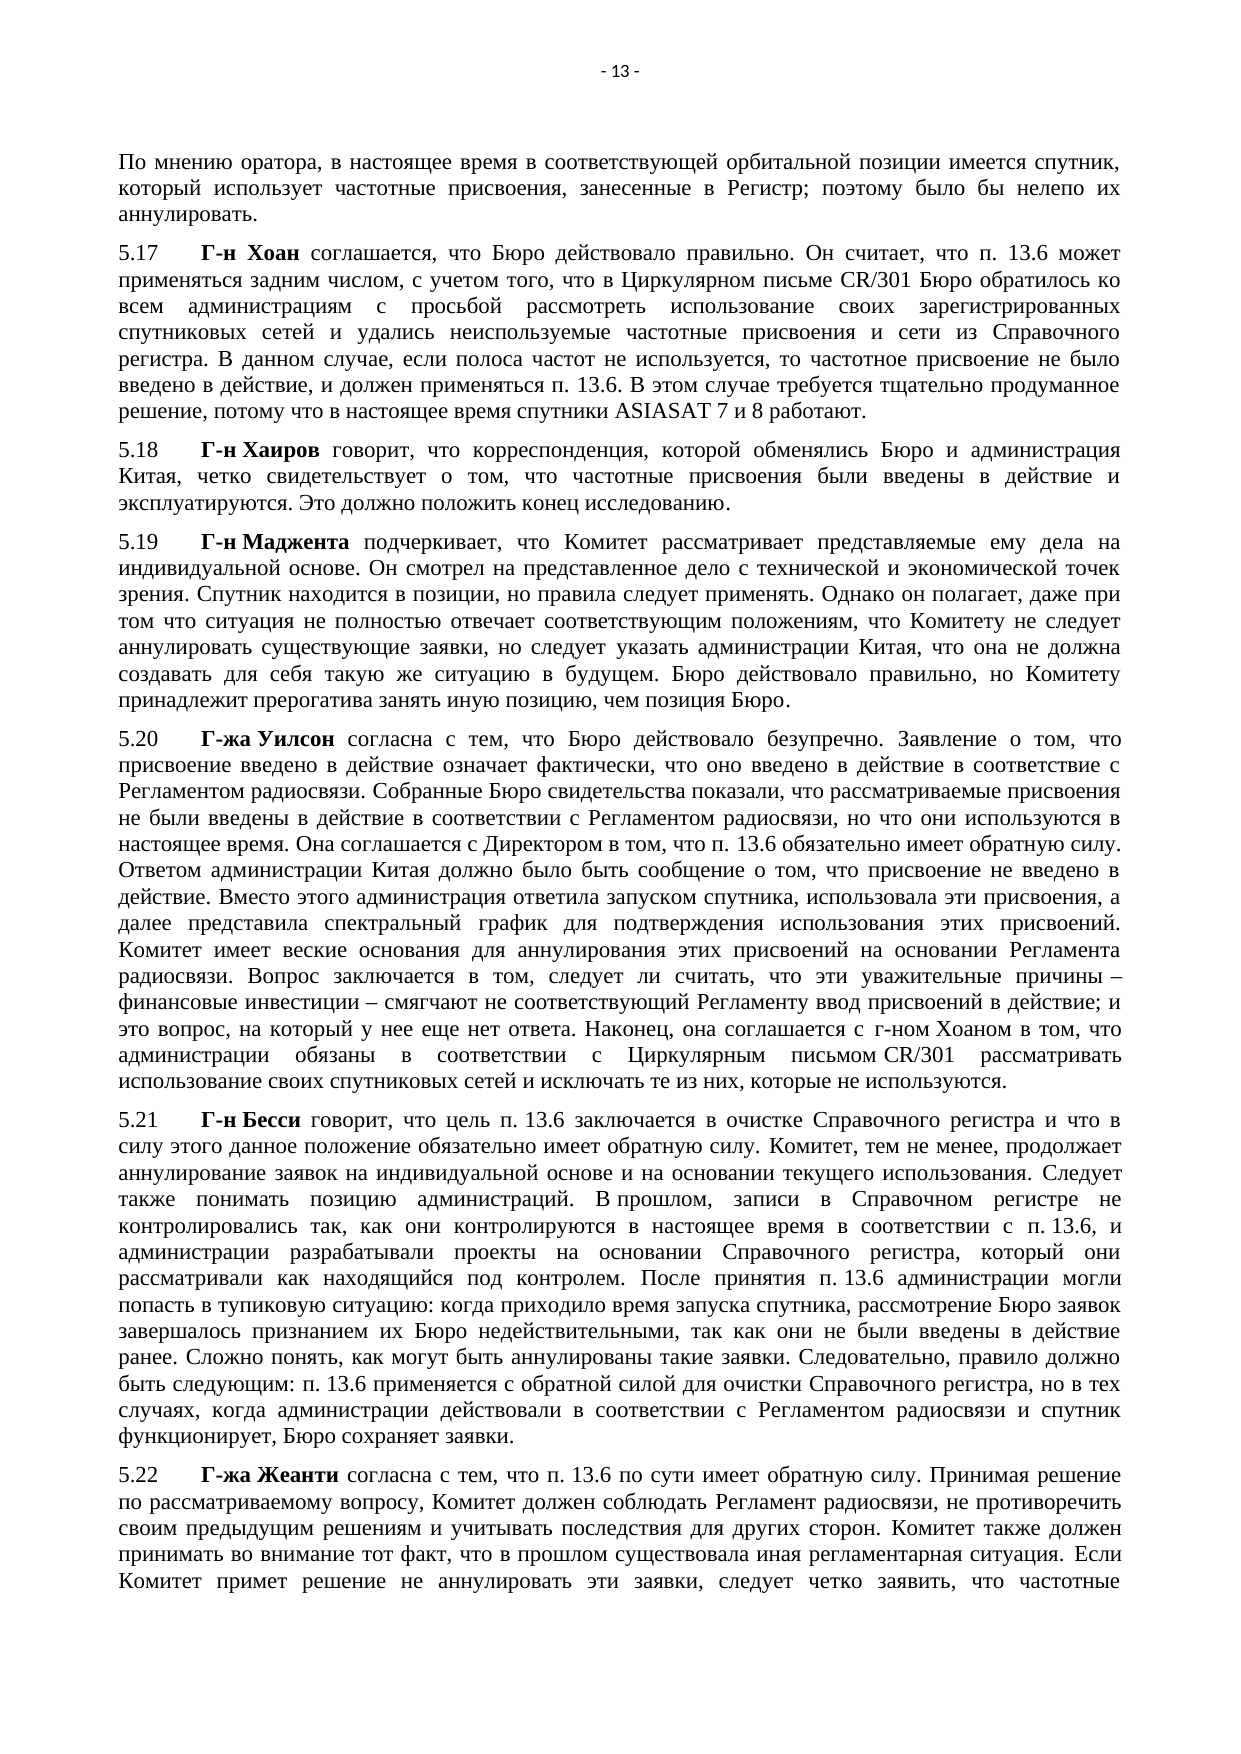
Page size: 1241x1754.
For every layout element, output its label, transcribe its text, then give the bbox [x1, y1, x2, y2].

text 5.18 Г-н Хаиров говорит, что корреспонденция, которой обменялись Бюро и администрация Китая, четко свидетельствует о том, что частотные присвоения были введены в действие и эксплуатируются. Это должно положить конец исследованию. [118, 436, 1122, 515]
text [118, 148, 1122, 227]
text 5.19 Г-н Маджента подчеркивает, что Комитет рассматривает представляемые ему дела на индивидуальной основе. Он смотрел на представленное дело с технической и экономической точек зрения. Спутник находится в позиции, но правила следует применять. Однако он полагает, даже при том что ситуация не полностью отвечает соответствующим положениям, что Комитету не следует аннулировать существующие заявки, но следует указать администрации Китая, что она не должна создавать для себя такую же ситуацию в будущем. Бюро действовало правильно, но Комитету принадлежит прерогатива занять иную позицию, чем позиция Бюро. [118, 528, 1122, 712]
text 5.21 Г-н Бесси говорит, что цель п. 13.6 заключается в очистке Справочного регистра и что в силу этого данное положение обязательно имеет обратную силу. Комитет, тем не менее, продолжает аннулирование заявок на индивидуальной основе и на основании текущего использования. Следует также понимать позицию администраций. В прошлом, записи в Справочном регистре не контролировались так, как они контролируются в настоящее время в соответствии с п. 13.6, и администрации разрабатывали проекты на основании Справочного регистра, который они рассматривали как находящийся под контролем. После принятия п. 13.6 администрации могли попасть в тупиковую ситуацию: когда приходило время запуска спутника, рассмотрение Бюро заявок завершалось признанием их Бюро недействительными, так как они не были введены в действие ранее. Сложно понять, как могут быть аннулированы такие заявки. Следовательно, правило должно быть следующим: п. 13.6 применяется с обратной силой для очистки Справочного регистра, но в тех случаях, когда администрации действовали в соответствии с Регламентом радиосвязи и спутник функционирует, Бюро сохраняет заявки. [118, 1106, 1122, 1449]
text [118, 1461, 1122, 1593]
text 5.17 Г-н Хоан соглашается, что Бюро действовало правильно. Он считает, что п. 13.6 может применяться задним числом, с учетом того, что в Циркулярном письме CR/301 Бюро обратилось ко всем администрациям с просьбой рассмотреть использование своих зарегистрированных спутниковых сетей и удались неиспользуемые частотные присвоения и сети из Справочного регистра. В данном случае, если полоса частот не используется, то частотное присвоение не было введено в действие, и должен применяться п. 13.6. В этом случае требуется тщательно продуманное решение, потому что в настоящее время спутники ASIASAT 7 и 8 работают. [118, 239, 1122, 424]
text 5.20 Г-жа Уилсон согласна с тем, что Бюро действовало безупречно. Заявление о том, что присвоение введено в действие означает фактически, что оно введено в действие в соответствие с Регламентом радиосвязи. Собранные Бюро свидетельства показали, что рассматриваемые присвоения не были введены в действие в соответствии с Регламентом радиосвязи, но что они используются в настоящее время. Она соглашается с Директором в том, что п. 13.6 обязательно имеет обратную силу. Ответом администрации Китая должно было быть сообщение о том, что присвоение не введено в действие. Вместо этого администрация ответила запуском спутника, использовала эти присвоения, а далее представила спектральный график для подтверждения использования этих присвоений. Комитет имеет веские основания для аннулирования этих присвоений на основании Регламента радиосвязи. Вопрос заключается в том, следует ли считать, что эти уважительные причины – финансовые инвестиции – смягчают не соответствующий Регламенту ввод присвоений в действие; и это вопрос, на который у нее еще нет ответа. Наконец, она соглашается с г-ном Хоаном в том, что администрации обязаны в соответствии с Циркулярным письмом CR/301 рассматривать использование своих спутниковых сетей и исключать те из них, которые не используются. [118, 725, 1122, 1094]
